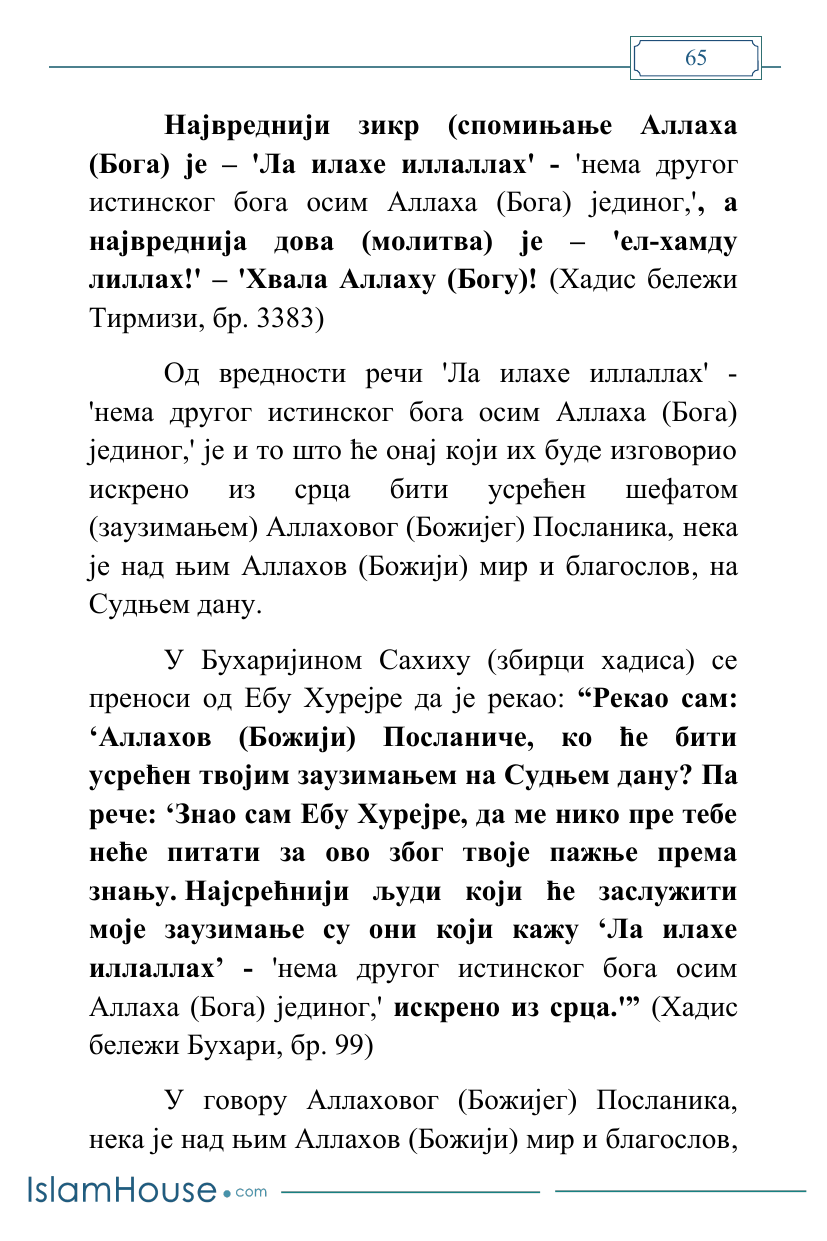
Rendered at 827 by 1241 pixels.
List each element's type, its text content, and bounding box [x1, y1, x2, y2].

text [89, 1082, 738, 1154]
picture [548, 1170, 807, 1208]
text Од вредности речи 'Ла илахе иллаллах' - 'нема другог истинског бога осим Аллаха (Бога) јединог,' је и то што ће онај који их буде изговорио искрено из срца бити усрећен шефатом (заузимањем) Аллаховог (Божијег) Посланика, нека је над њим Аллахов (Божији) мир и благослов, на Судњем дану. [89, 355, 738, 620]
text У Бухаријином Сахиху (збирци хадиса) се преноси од Ебу Хурејре да је рекао: “Рекао сам: ‘Аллахов (Божији) Посланиче, ко ће бити усрећен твојим заузимањем на Судњем дану? Па рече: ‘Знао сам Ебу Хурејре, да ме нико пре тебе неће питати за ово због твоје пажње према знању. Најсрећнији људи који ће заслужити моје заузимање су они који кажу ‘Ла илахе иллаллах’ - 'нема другог истинског бога осим Аллаха (Бога) јединог,' искрено из срца.'” (Хадис бележи Бухари, бр. 99) [89, 642, 738, 1061]
text Највреднији зикр (спомињање Аллаха (Бога) је – 'Ла илахе иллаллах' - 'нема другог истинског бога осим Аллаха (Бога) јединог,', а највреднија дова (молитва) је – 'ел-хамду лиллах!' – 'Хвала Аллаху (Богу)! (Хадис бележи Тирмизи, бр. 3383) [89, 107, 738, 334]
picture [20, 1171, 541, 1209]
